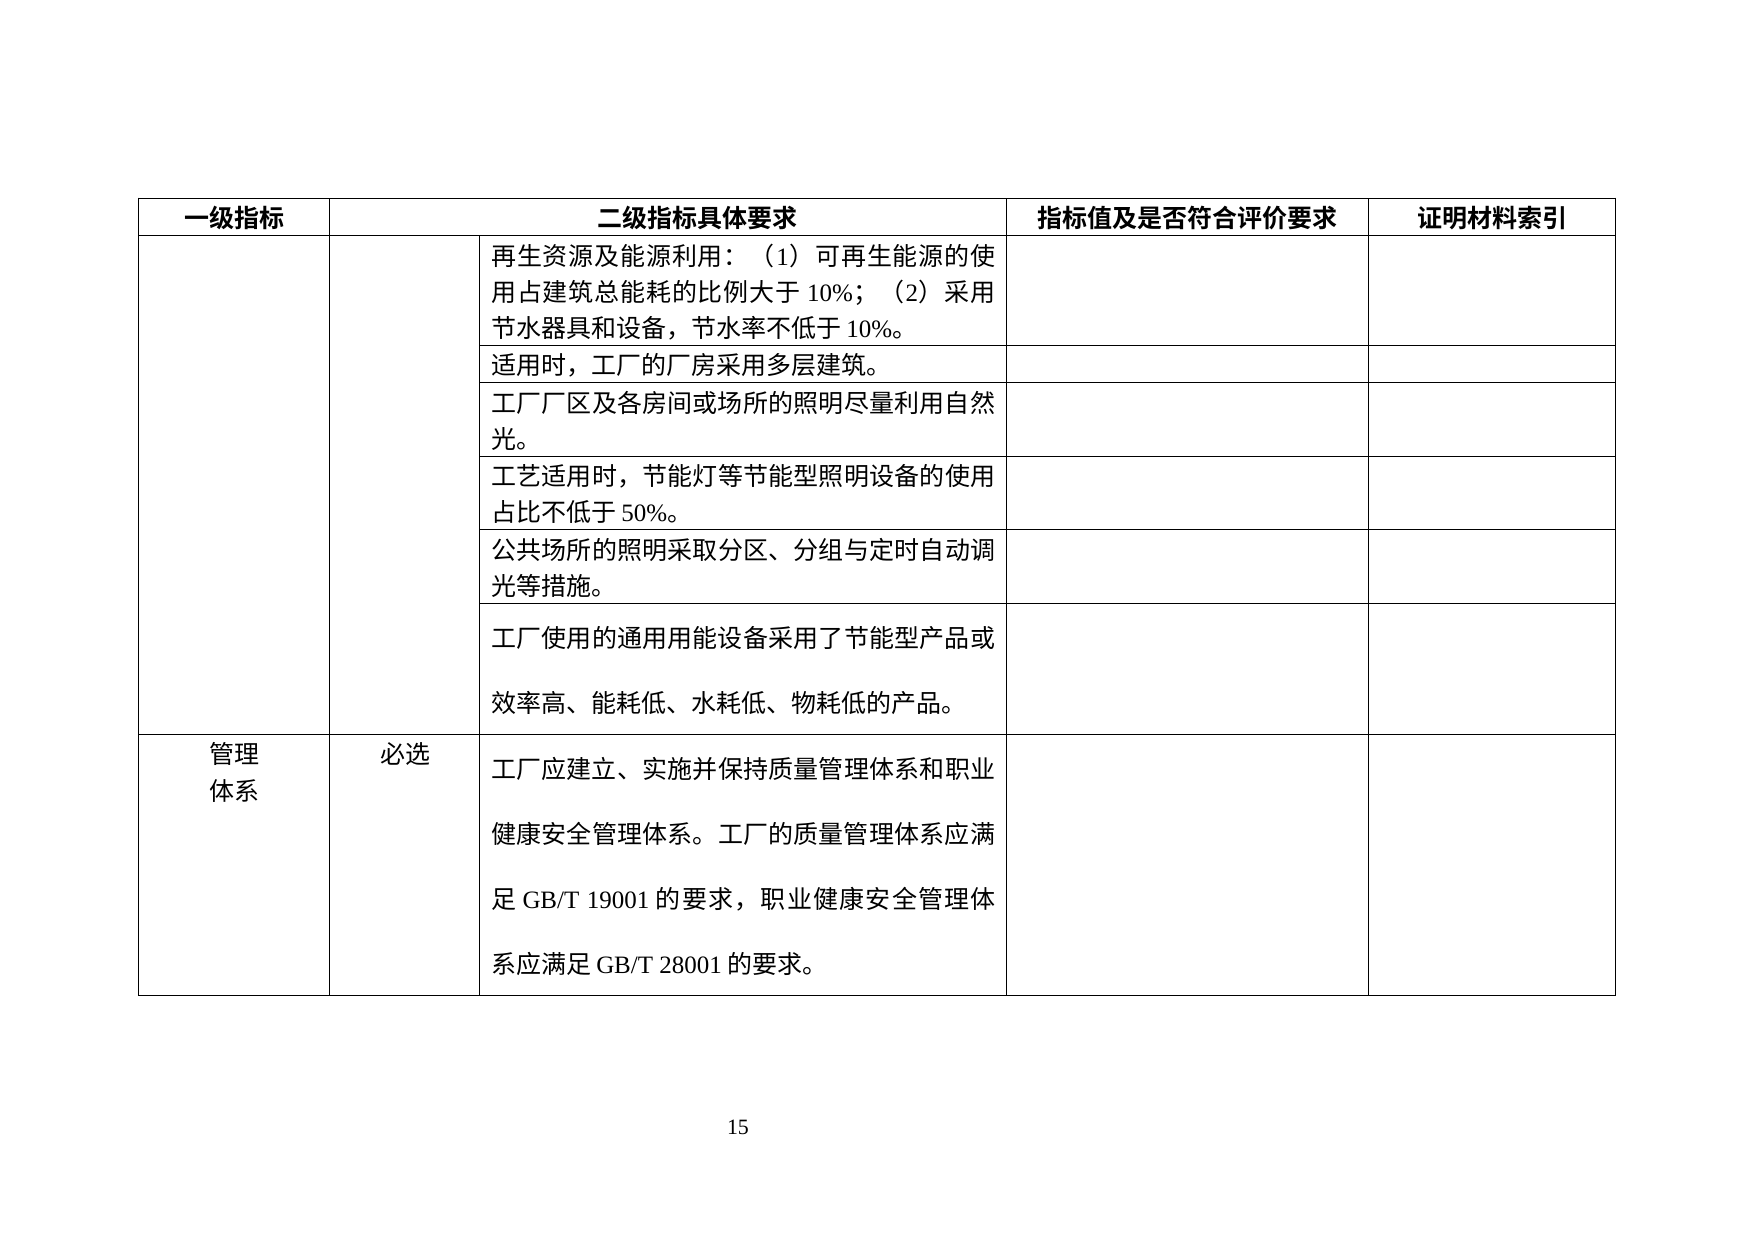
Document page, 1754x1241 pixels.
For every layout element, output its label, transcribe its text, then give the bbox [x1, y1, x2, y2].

table_header 指标值及是否符合评价要求 [1007, 199, 1368, 235]
table_cell 再生资源及能源利用：（1）可再生能源的使用占建筑总能耗的比例大于10%；（2）采用节水器具和设备，节水率不低于10%。 [480, 236, 1006, 345]
table_cell [1369, 735, 1615, 995]
table_cell [1369, 457, 1615, 529]
table_cell 工厂使用的通用用能设备采用了节能型产品或效率高、能耗低、水耗低、物耗低的产品。 [480, 604, 1006, 734]
table_cell [1007, 604, 1368, 734]
table_cell 工厂厂区及各房间或场所的照明尽量利用自然光。 [480, 383, 1006, 456]
table_cell 工艺适用时，节能灯等节能型照明设备的使用占比不低于50%。 [480, 457, 1006, 529]
table_cell 必选 [330, 735, 479, 995]
table_cell [1007, 383, 1368, 456]
table_cell [1007, 530, 1368, 603]
table_cell 工厂应建立、实施并保持质量管理体系和职业健康安全管理体系。工厂的质量管理体系应满足GB/T 19001的要求，职业健康安全管理体系应满足GB/T 28001的要求。 [480, 735, 1006, 995]
table_cell [1007, 735, 1368, 995]
table_cell 公共场所的照明采取分区、分组与定时自动调光等措施。 [480, 530, 1006, 603]
table_cell [1369, 346, 1615, 382]
table_cell 管理 体系 [139, 735, 329, 995]
table_header 二级指标具体要求 [330, 199, 1006, 235]
table_cell [1369, 604, 1615, 734]
table_header 证明材料索引 [1369, 199, 1615, 235]
table_cell [1369, 236, 1615, 345]
table_cell [1007, 236, 1368, 345]
table_header 一级指标 [139, 199, 329, 235]
table_cell 适用时，工厂的厂房采用多层建筑。 [480, 346, 1006, 382]
table_cell [1369, 530, 1615, 603]
table_cell [1007, 346, 1368, 382]
table_cell [1369, 383, 1615, 456]
table_cell [1007, 457, 1368, 529]
